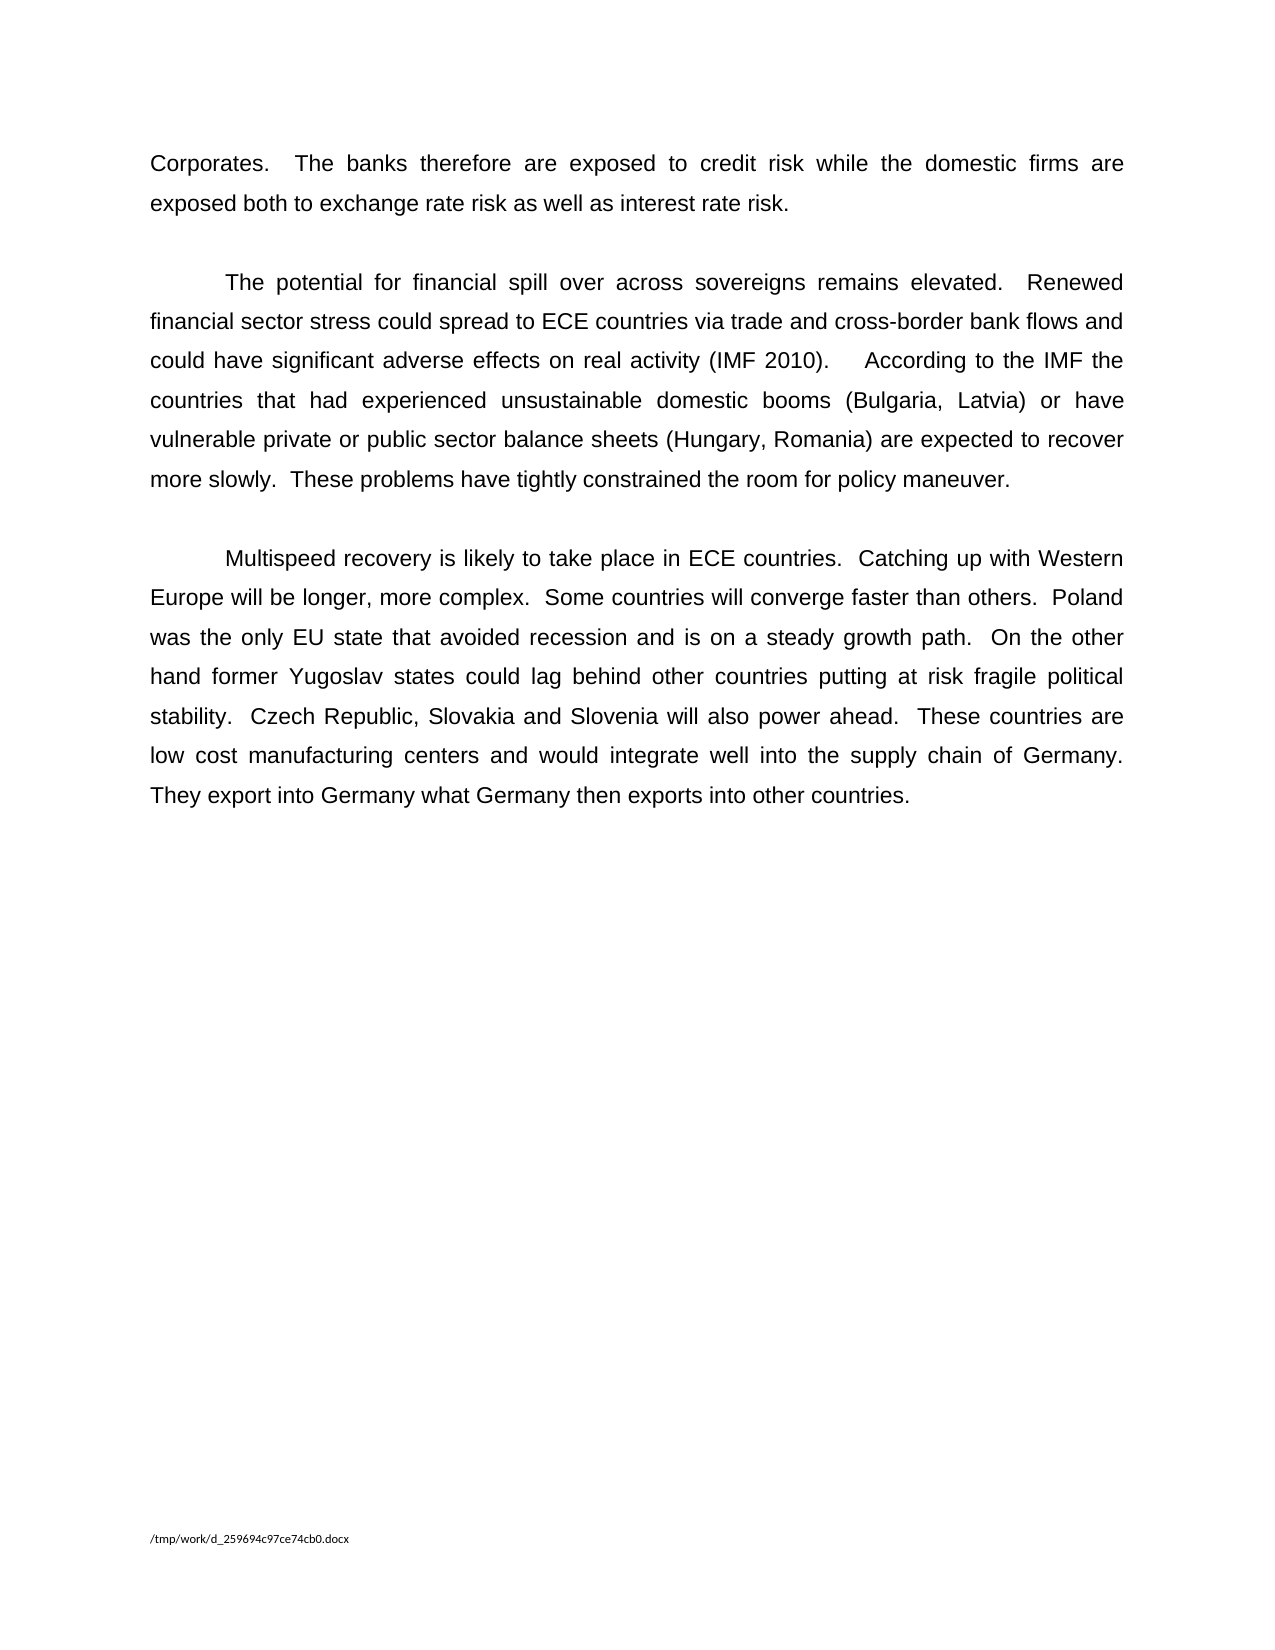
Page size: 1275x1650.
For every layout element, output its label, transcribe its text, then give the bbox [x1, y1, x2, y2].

text The potential for financial spill over across sovereigns remains elevated. Renewed financial sector stress could spread to ECE countries via trade and cross-border bank flows and could have significant adverse effects on real activity (IMF 2010). According to the IMF the countries that had experienced unsustainable domestic booms (Bulgaria, Latvia) or have vulnerable private or public sector balance sheets (Hungary, Romania) are expected to recover more slowly. These problems have tightly constrained the room for policy maneuver. [150, 268, 1125, 492]
text Multispeed recovery is likely to take place in ECE countries. Catching up with Western Europe will be longer, more complex. Some countries will converge faster than others. Poland was the only EU state that avoided recession and is on a steady growth path. On the other hand former Yugoslav states could lag behind other countries putting at risk fragile political stability. Czech Republic, Slovakia and Slovenia will also power ahead. These countries are low cost manufacturing centers and would integrate well into the supply chain of Germany. They export into Germany what Germany then exports into other countries. [150, 545, 1125, 808]
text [150, 150, 1125, 216]
